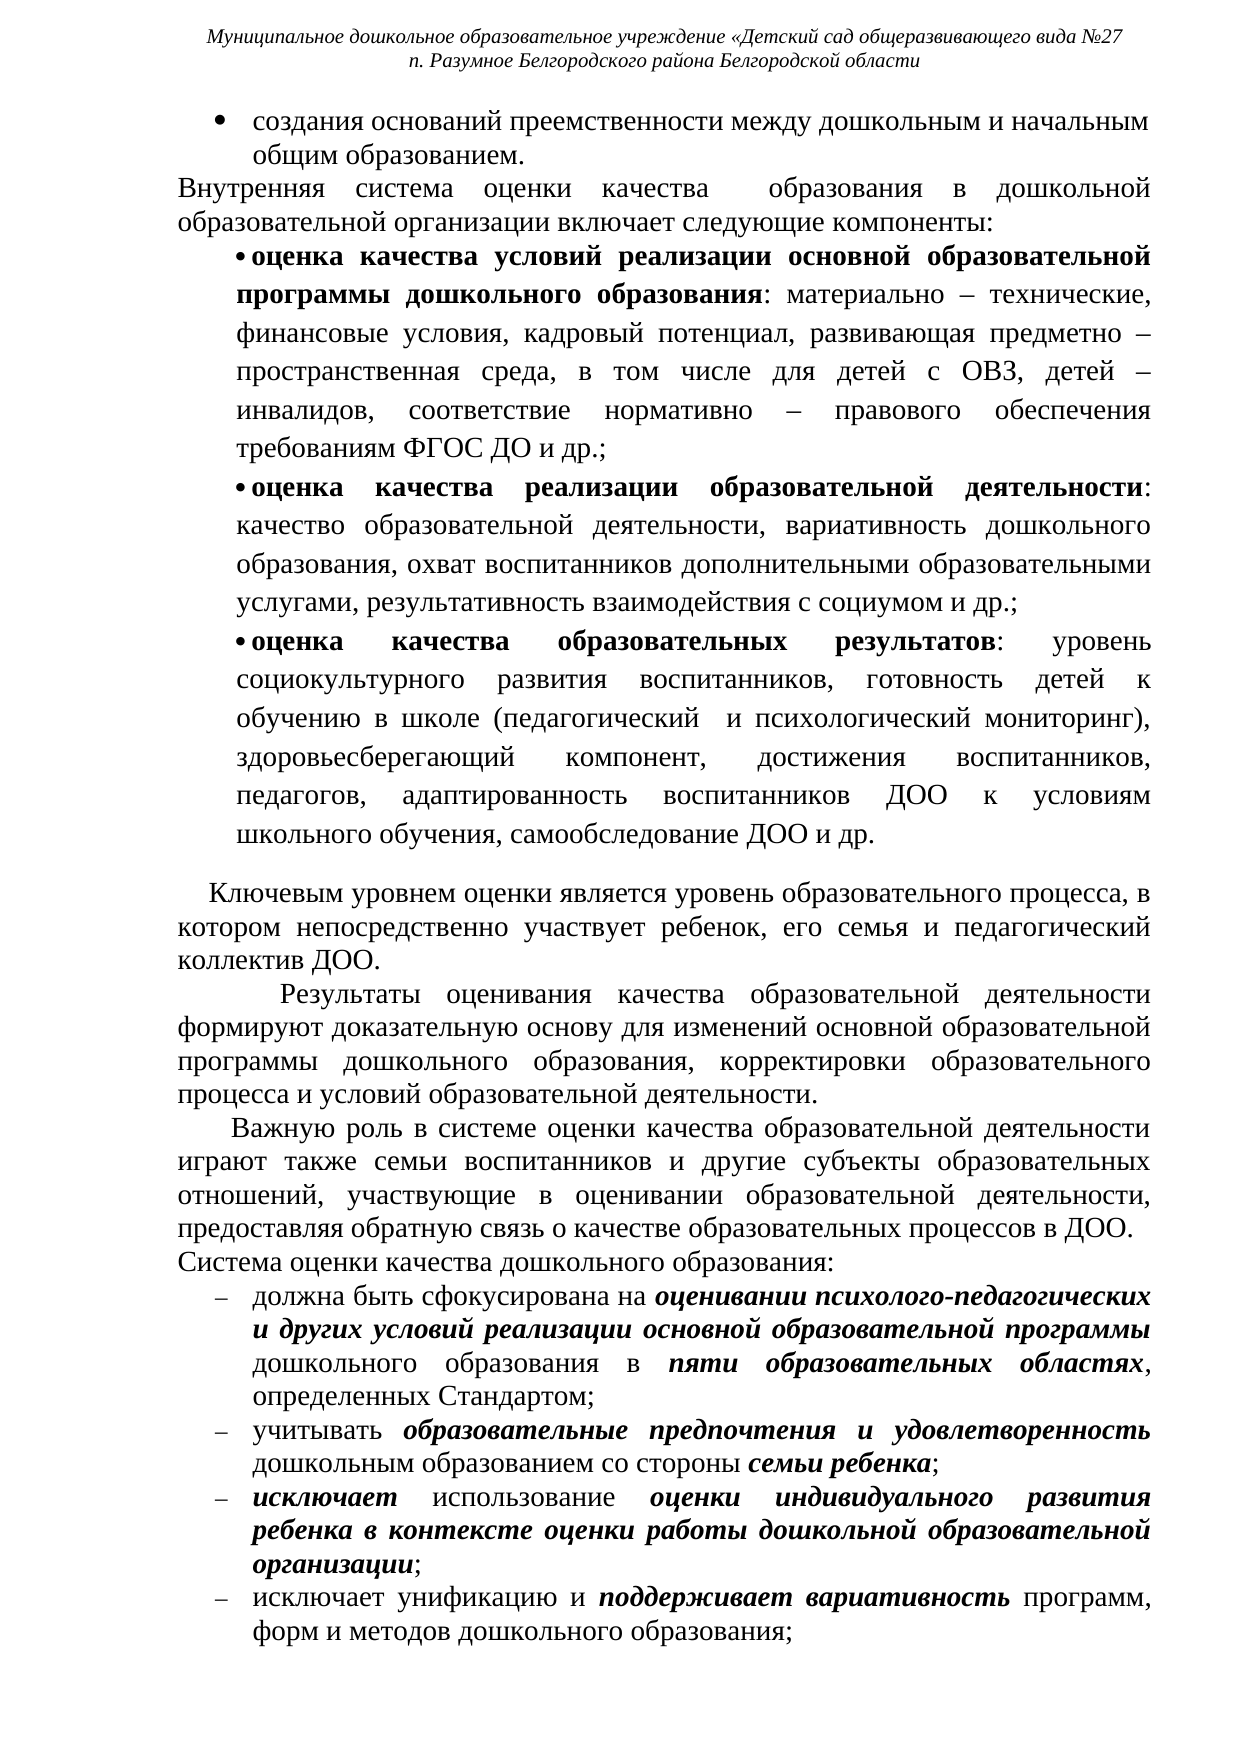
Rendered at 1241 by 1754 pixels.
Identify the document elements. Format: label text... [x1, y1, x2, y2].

list оценка качества реализации образовательной деятельности: качество образовательной деятельности, вариативность дошкольного образования, охват воспитанников дополнительными образовательными услугами, результативность взаимодействия с социумом и др.; [236, 469, 1152, 618]
list должна быть сфокусирована на оценивании психолого-педагогических и других условий реализации основной образовательной программы дошкольного образования в пяти образовательных областях, определенных Стандартом; [215, 1278, 1152, 1412]
list создания оснований преемственности между дошкольным и начальным общим образованием. [215, 103, 1152, 171]
list исключает унификацию и поддерживает вариативность программ, форм и методов дошкольного образования; [215, 1579, 1152, 1647]
list исключает использование оценки индивидуального развития ребенка в контексте оценки работы дошкольной образовательной организации; [215, 1479, 1152, 1579]
list оценка качества образовательных результатов: уровень социокультурного развития воспитанников, готовность детей к обучению в школе (педагогический и психологический мониторинг), здоровьесберегающий компонент, достижения воспитанников, педагогов, адаптированность воспитанников ДОО к условиям школьного обучения, самообследование ДОО и др. [236, 623, 1152, 849]
text Внутренняя система оценки качества образования в дошкольной образовательной организации включает следующие компоненты: [177, 171, 1152, 238]
list учитывать образовательные предпочтения и удовлетворенность дошкольным образованием со стороны семьи ребенка; [215, 1412, 1152, 1479]
text Результаты оценивания качества образовательной деятельности формируют доказательную основу для изменений основной образовательной программы дошкольного образования, корректировки образовательного процесса и условий образовательной деятельности. [177, 976, 1152, 1110]
text Ключевым уровнем оценки является уровень образовательного процесса, в котором непосредственно участвует ребенок, его семья и педагогический коллектив ДОО. [177, 875, 1152, 976]
list оценка качества условий реализации основной образовательной программы дошкольного образования: материально – технические, финансовые условия, кадровый потенциал, развивающая предметно – пространственная среда, в том числе для детей с ОВЗ, детей – инвалидов, соответствие нормативно – правового обеспечения требованиям ФГОС ДО и др.; [236, 238, 1152, 464]
text Система оценки качества дошкольного образования: [177, 1244, 1152, 1278]
text Важную роль в системе оценки качества образовательной деятельности играют также семьи воспитанников и другие субъекты образовательных отношений, участвующие в оценивании образовательной деятельности, предоставляя обратную связь о качестве образовательных процессов в ДОО. [177, 1110, 1152, 1244]
